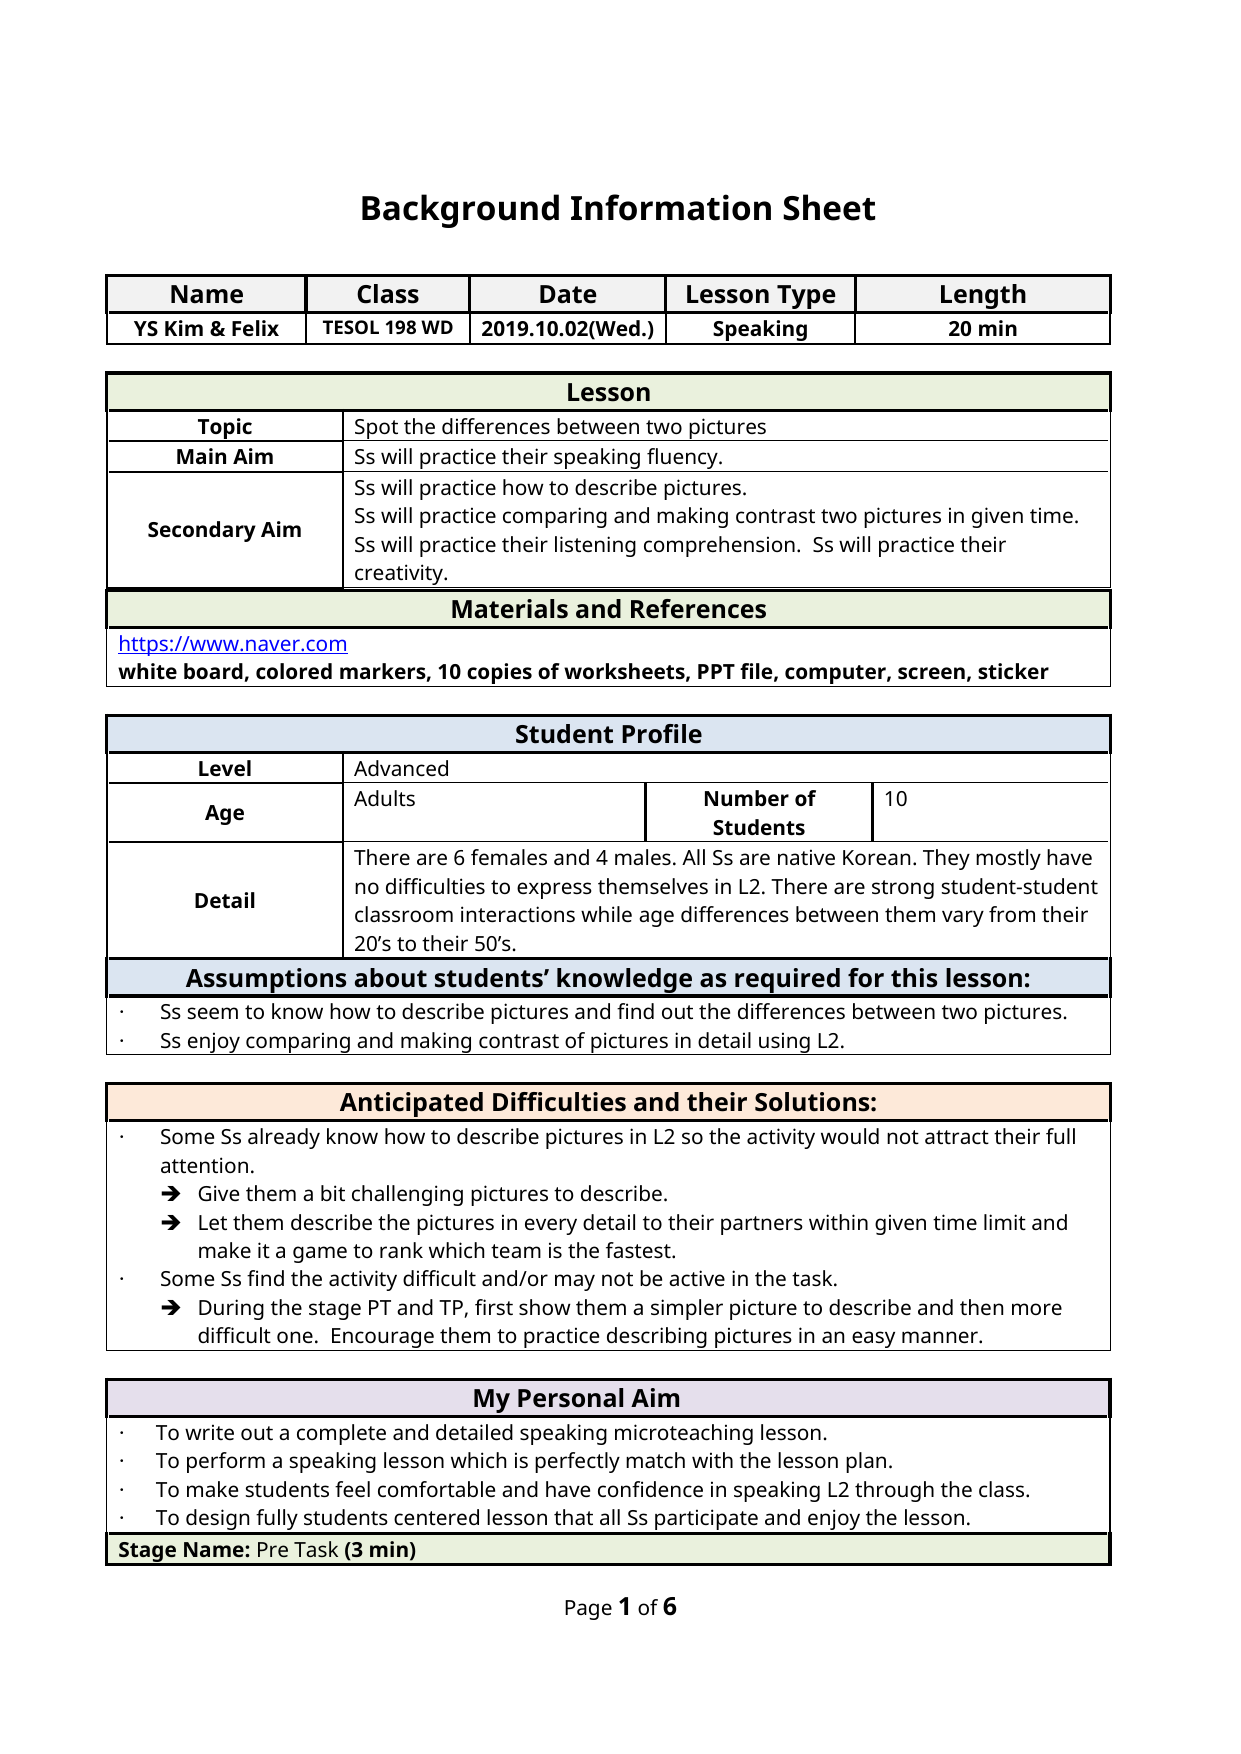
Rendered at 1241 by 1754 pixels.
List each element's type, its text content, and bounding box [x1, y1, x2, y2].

table_cell Ss seem to know how to describe pictures and find out the differences between two pictures. Ss enjoy comparing and making contrast of pictures in detail using L2. [107, 994, 1110, 1054]
table_cell Detail [108, 842, 342, 957]
table_cell Adults [344, 783, 644, 841]
table_cell Speaking [667, 314, 854, 343]
table_cell Age [108, 783, 342, 841]
table_cell 2019.10.02(Wed.) [471, 314, 665, 343]
table_header Student Profile [108, 717, 1109, 751]
table_cell YS Kim & Felix [108, 312, 305, 343]
table_cell Number of Students [647, 783, 871, 841]
table_header Anticipated Difficulties and their Solutions: [108, 1085, 1109, 1119]
table_cell Main Aim [108, 441, 342, 471]
table_cell To write out a complete and detailed speaking microteaching lesson. To perform a speaking lesson which is perfectly match with the lesson plan. To make students feel comfortable and have confidence in speaking L2 through the class. To design fully students centered lesson that all Ss participate and enjoy the lesson. [107, 1415, 1109, 1532]
table_cell https://www.naver.com white board, colored markers, 10 copies of worksheets, PPT file, computer, screen, sticker [107, 626, 1110, 686]
table_cell TESOL 198 WD [307, 314, 469, 343]
table_cell Assumptions about students’ knowledge as required for this lesson: [108, 957, 1109, 994]
table_header Length [857, 277, 1109, 311]
table_cell Level [108, 752, 342, 782]
table_header Lesson [108, 375, 1109, 409]
table_header Lesson Type [667, 277, 854, 311]
table_header Name [108, 277, 304, 311]
table_cell Ss will practice their speaking fluency. [344, 440, 1110, 471]
table_cell Ss will practice how to describe pictures. Ss will practice comparing and making contrast two pictures in given time. Ss will practice their listening comprehension. Ss will practice their creativity. [344, 471, 1110, 587]
table_cell Topic [108, 410, 342, 440]
table_cell 10 [874, 782, 1110, 841]
table_cell Spot the differences between two pictures [344, 409, 1110, 440]
table_cell There are 6 females and 4 males. All Ss are native Korean. They mostly have no difficulties to express themselves in L2. There are strong student-student classroom interactions while age differences between them vary from their 20’s to their 50’s. [344, 841, 1110, 957]
table_header Date [471, 277, 664, 311]
table_header My Personal Aim [108, 1381, 1108, 1415]
table_cell Secondary Aim [108, 472, 342, 587]
table_header Class [308, 277, 468, 311]
table_cell Advanced [344, 751, 1110, 782]
table_cell Some Ss already know how to describe pictures in L2 so the activity would not attract their full attention. Give them a bit challenging pictures to describe. Let them describe the pictures in every detail to their partners within given time limit and make it a game to rank which team is the fastest. Some Ss find the activity difficult and/or may not be active in the task. During the stage PT and TP, first show them a simpler picture to describe and then more difficult one. Encourage them to practice describing pictures in an easy manner. [107, 1119, 1110, 1350]
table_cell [108, 1532, 1108, 1563]
table_header Materials and References [108, 592, 1109, 626]
table_cell 20 min [856, 311, 1109, 343]
